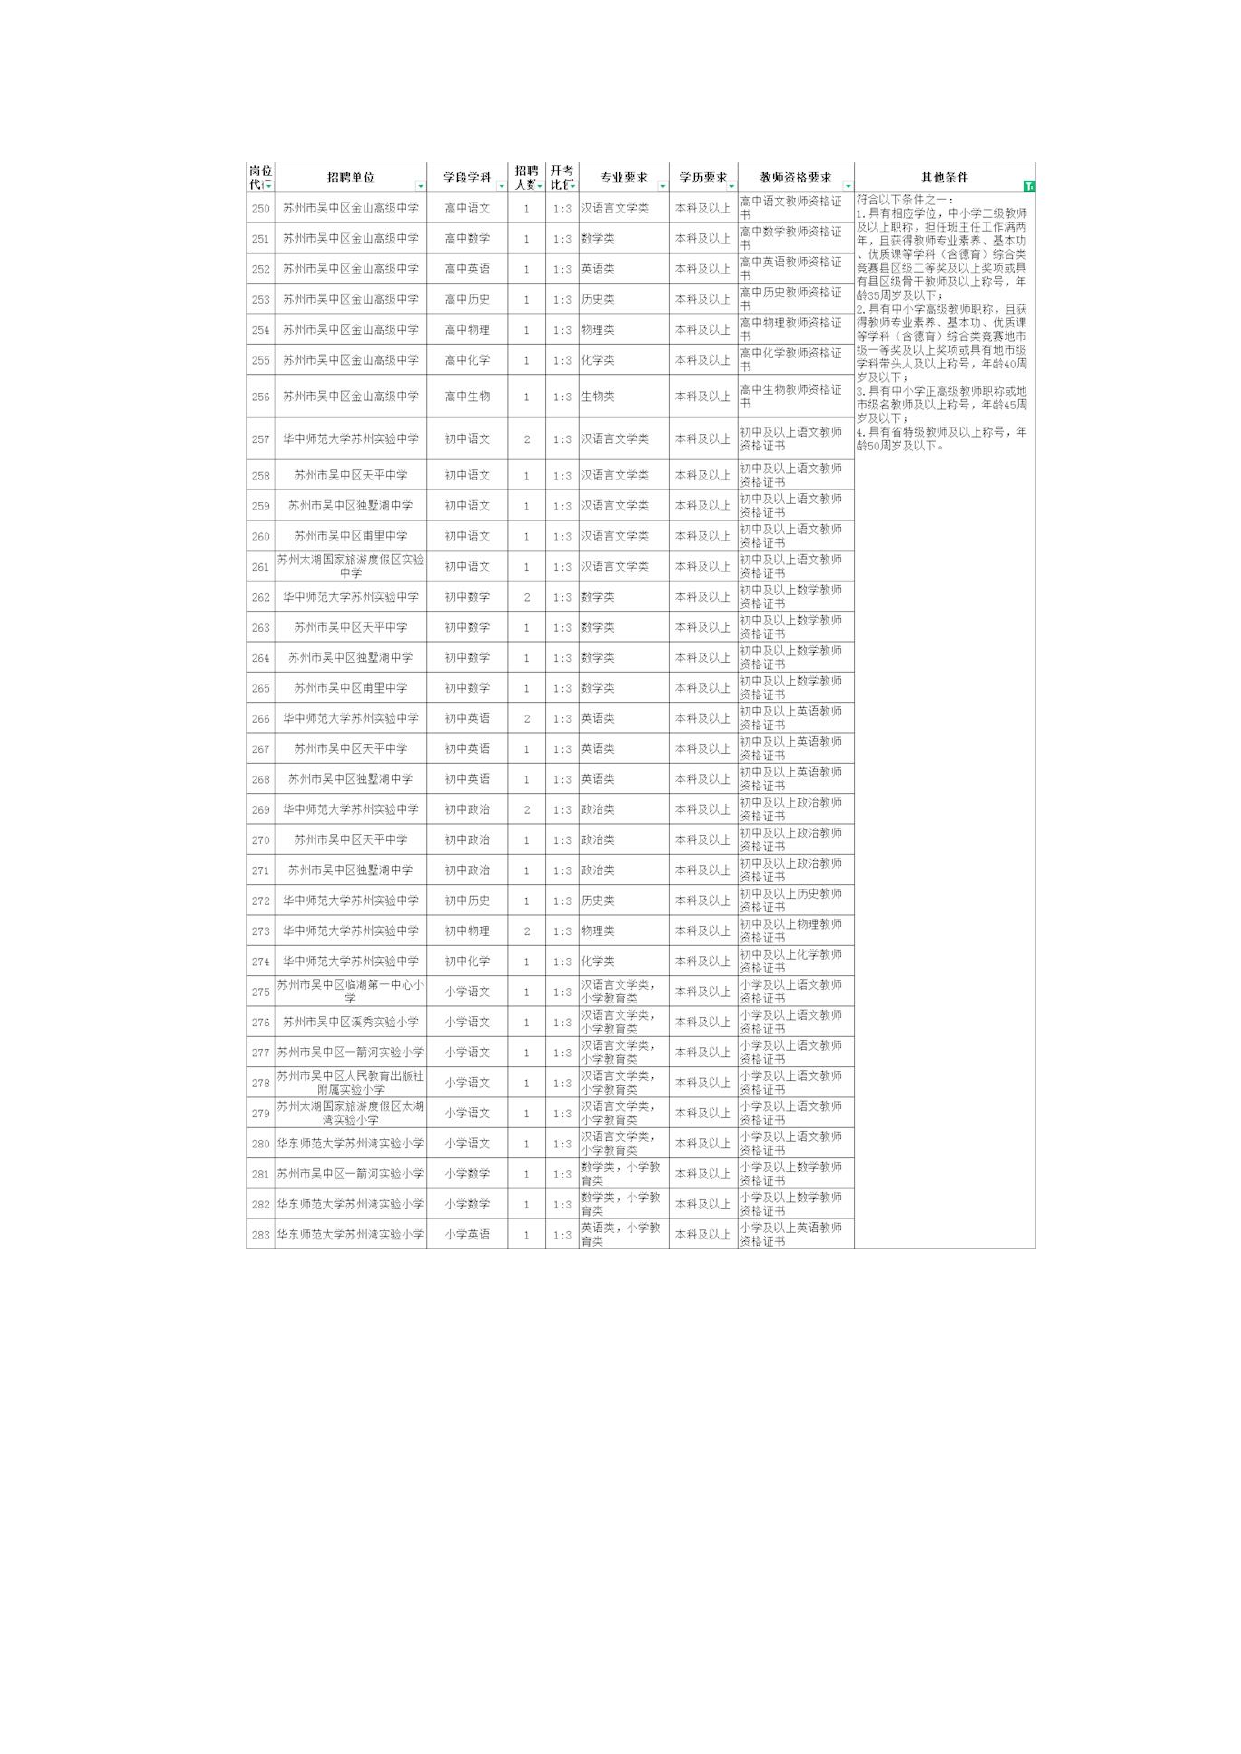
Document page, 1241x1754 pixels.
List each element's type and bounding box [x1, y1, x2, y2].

picture [187, 162, 1095, 1249]
